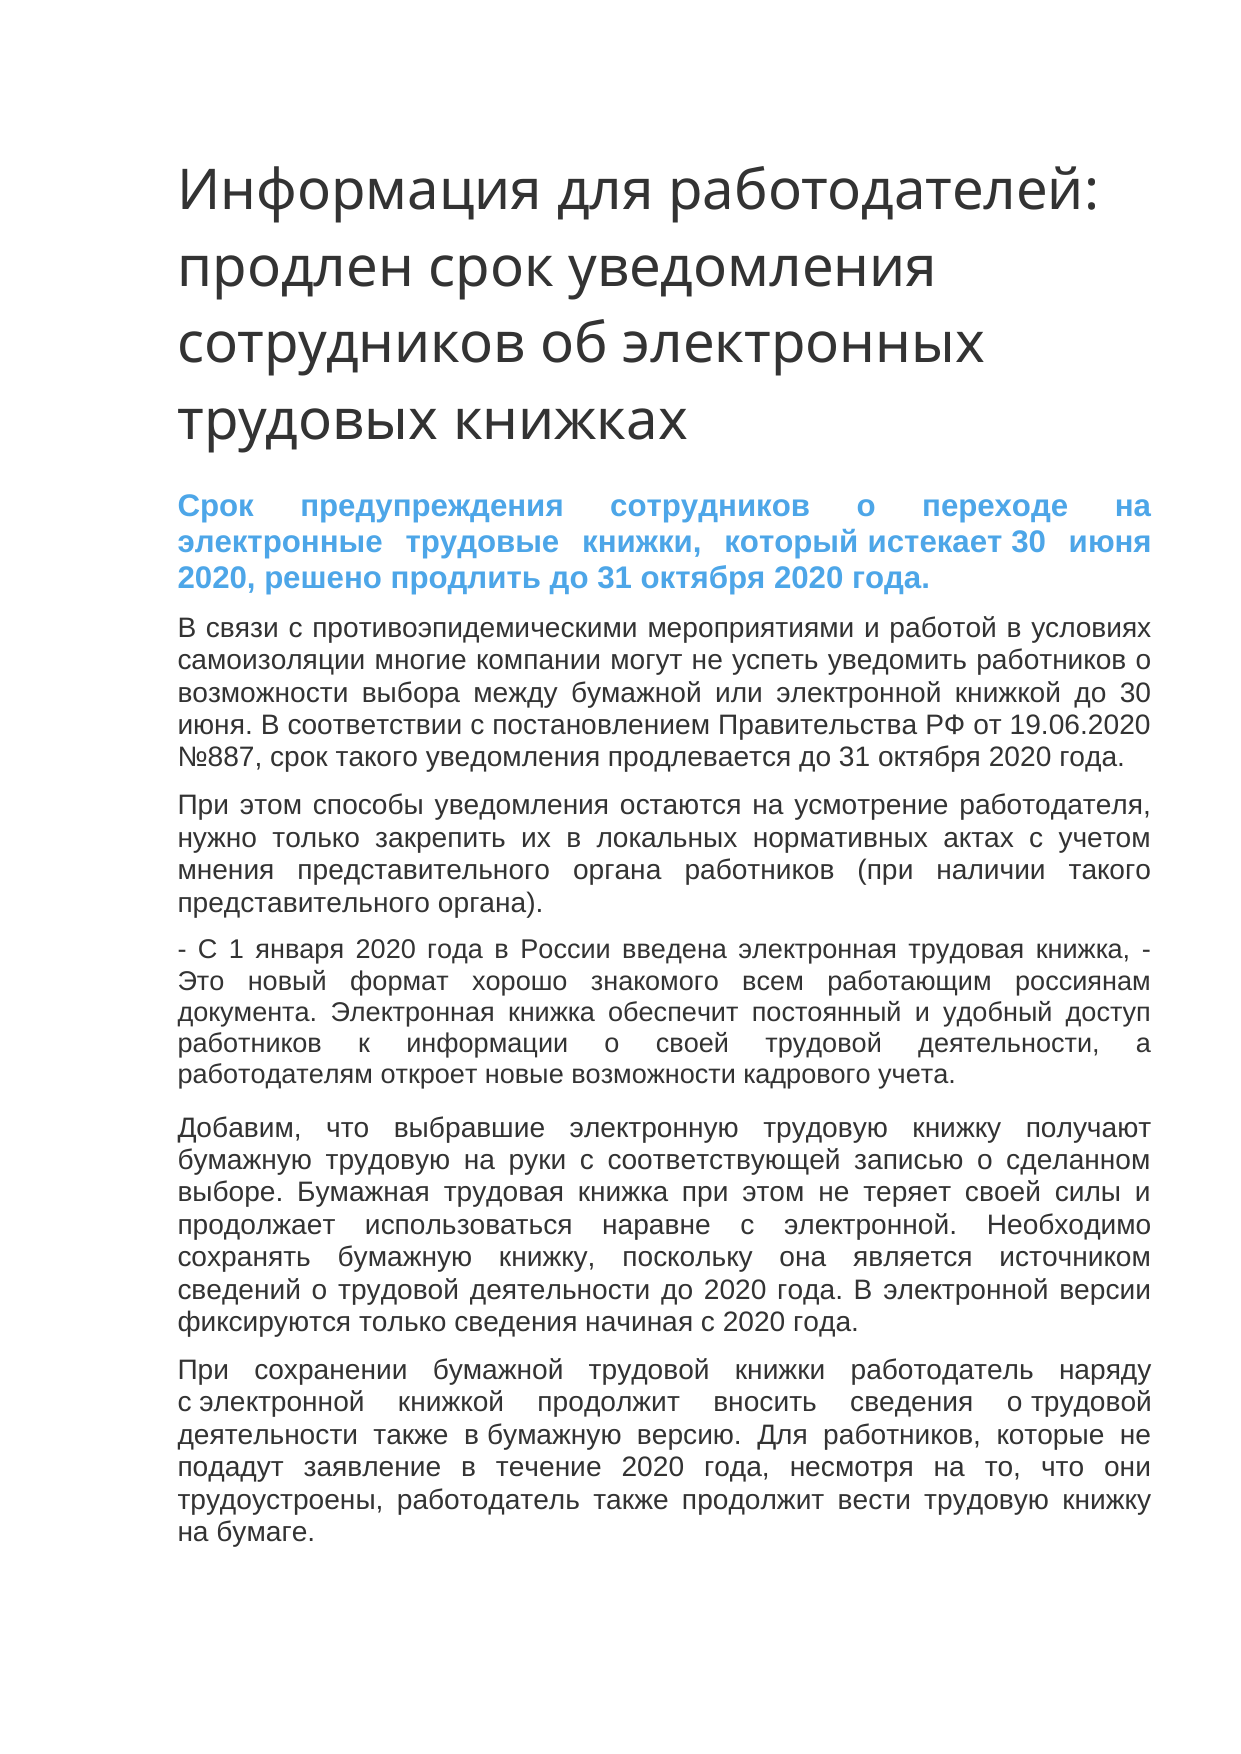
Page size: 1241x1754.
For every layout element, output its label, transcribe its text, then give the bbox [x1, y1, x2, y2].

text При этом способы уведомления остаются на усмотрение работодателя, нужно только закрепить их в локальных нормативных актах с учетом мнения представительного органа работников (при наличии такого представительного органа). [177, 788, 1152, 918]
text Информация для работодателей: продлен срок уведомления сотрудников об электронных трудовых книжках [177, 149, 1152, 456]
text В связи с противоэпидемическими мероприятиями и работой в условиях самоизоляции многие компании могут не успеть уведомить работников о возможности выбора между бумажной или электронной книжкой до 30 июня. В соответствии с постановлением Правительства РФ от 19.06.2020 №887, срок такого уведомления продлевается до 31 октября 2020 года. [177, 611, 1152, 773]
text - С 1 января 2020 года в России введена электронная трудовая книжка, - Это новый формат хорошо знакомого всем работающим россиянам документа. Электронная книжка обеспечит постоянный и удобный доступ работников к информации о своей трудовой деятельности, а работодателям откроет новые возможности кадрового учета. [177, 933, 1152, 1090]
text Добавим, что выбравшие электронную трудовую книжку получают бумажную трудовую на руки с соответствующей записью о сделанном выборе. Бумажная трудовая книжка при этом не теряет своей силы и продолжает использоваться наравне с электронной. Необходимо сохранять бумажную книжку, поскольку она является источником сведений о трудовой деятельности до 2020 года. В электронной версии фиксируются только сведения начиная с 2020 года. [177, 1111, 1152, 1337]
text Срок предупреждения сотрудников о переходе на электронные трудовые книжки, который истекает 30 июня 2020, решено продлить до 31 октября 2020 года. [177, 487, 1152, 595]
text При сохранении бумажной трудовой книжки работодатель наряду с электронной книжкой продолжит вносить сведения о трудовой деятельности также в бумажную версию. Для работников, которые не подадут заявление в течение 2020 года, несмотря на то, что они трудоустроены, работодатель также продолжит вести трудовую книжку на бумаге. [177, 1353, 1152, 1547]
